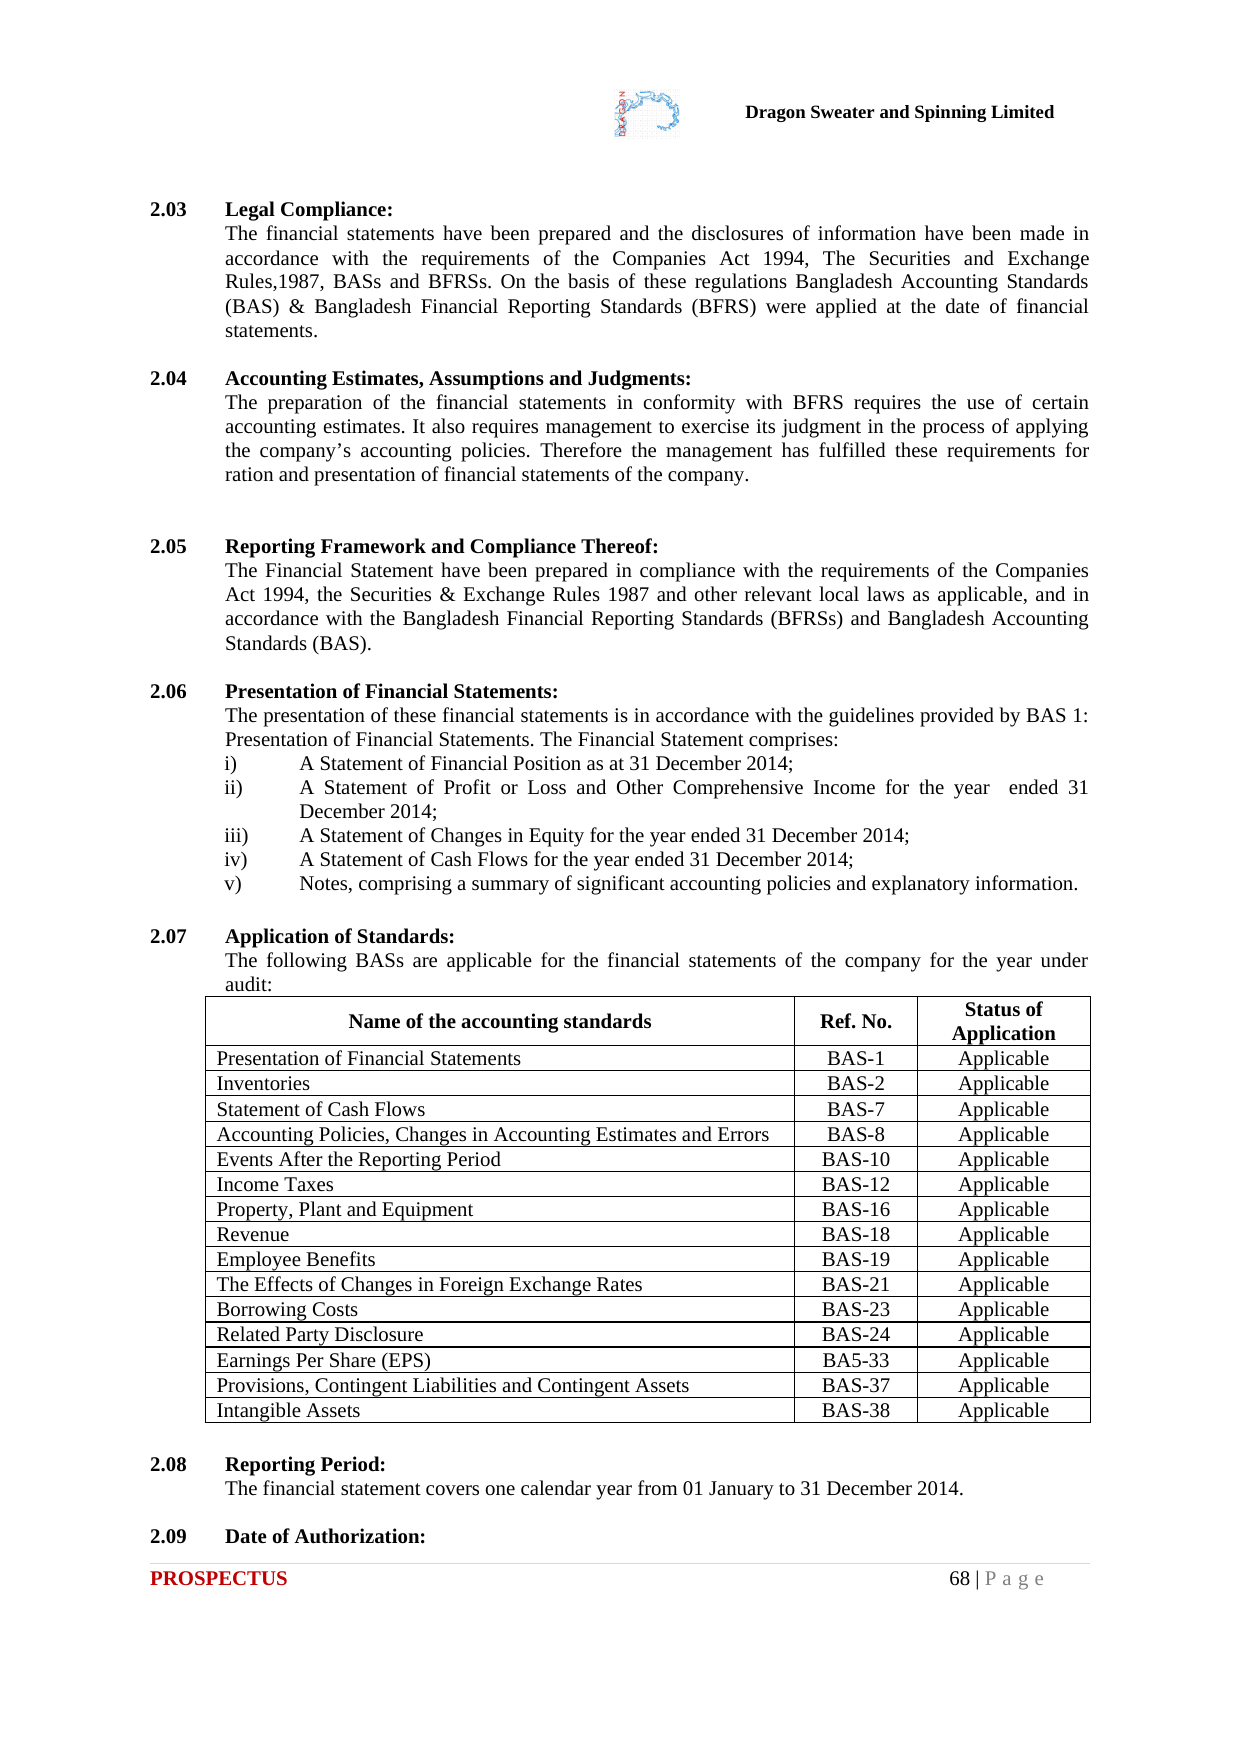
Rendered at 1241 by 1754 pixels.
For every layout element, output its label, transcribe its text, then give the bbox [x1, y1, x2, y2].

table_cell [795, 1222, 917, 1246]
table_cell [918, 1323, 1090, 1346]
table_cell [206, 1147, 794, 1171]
text 2.07 Application of Standards: [150, 924, 1090, 948]
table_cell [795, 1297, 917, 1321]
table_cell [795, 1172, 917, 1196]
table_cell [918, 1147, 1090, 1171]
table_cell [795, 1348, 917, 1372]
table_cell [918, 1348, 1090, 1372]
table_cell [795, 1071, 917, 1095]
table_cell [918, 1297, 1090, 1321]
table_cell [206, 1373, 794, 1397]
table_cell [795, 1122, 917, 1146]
text 2.04 Accounting Estimates, Assumptions and Judgments: [150, 366, 1090, 390]
text 2.09 Date of Authorization: [150, 1524, 1090, 1548]
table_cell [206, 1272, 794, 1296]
list A Statement of Changes in Equity for the year ended 31 December 2014; [224, 823, 1090, 847]
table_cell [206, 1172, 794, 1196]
text The financial statement covers one calendar year from 01 January to 31 December 2014. [225, 1476, 1090, 1500]
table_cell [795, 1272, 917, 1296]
list A Statement of Financial Position as at 31 December 2014; [224, 751, 1090, 775]
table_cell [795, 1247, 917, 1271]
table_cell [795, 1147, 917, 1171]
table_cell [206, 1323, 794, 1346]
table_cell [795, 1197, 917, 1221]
text The presentation of these financial statements is in accordance with the guidelines provided by BAS 1: Presentation of Financial Statements. The Financial Statement comprises: [225, 703, 1090, 751]
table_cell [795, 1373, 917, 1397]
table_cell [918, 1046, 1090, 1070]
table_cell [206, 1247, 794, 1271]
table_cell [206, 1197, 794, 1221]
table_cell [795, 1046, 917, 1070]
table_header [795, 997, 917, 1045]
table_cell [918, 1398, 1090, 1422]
text The preparation of the financial statements in conformity with BFRS requires the use of certain accounting estimates. It also requires management to exercise its judgment in the process of applying the company’s accounting policies. Therefore the management has fulfilled these requirements for ration and presentation of financial statements of the company. [225, 390, 1090, 486]
text The following BASs are applicable for the financial statements of the company for the year under audit: [225, 948, 1090, 996]
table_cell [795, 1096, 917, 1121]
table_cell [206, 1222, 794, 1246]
list Notes, comprising a summary of significant accounting policies and explanatory information. [224, 871, 1090, 895]
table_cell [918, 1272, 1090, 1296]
text 2.06 Presentation of Financial Statements: [150, 678, 1090, 703]
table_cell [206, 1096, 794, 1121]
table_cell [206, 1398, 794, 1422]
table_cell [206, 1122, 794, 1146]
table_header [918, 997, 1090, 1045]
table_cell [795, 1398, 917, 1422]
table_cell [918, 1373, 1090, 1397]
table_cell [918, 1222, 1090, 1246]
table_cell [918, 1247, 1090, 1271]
list A Statement of Cash Flows for the year ended 31 December 2014; [224, 847, 1090, 871]
picture [613, 89, 681, 139]
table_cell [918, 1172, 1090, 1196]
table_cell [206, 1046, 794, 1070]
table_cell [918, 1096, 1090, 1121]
text The Financial Statement have been prepared in compliance with the requirements of the Companies Act 1994, the Securities & Exchange Rules 1987 and other relevant local laws as applicable, and in accordance with the Bangladesh Financial Reporting Standards (BFRSs) and Bangladesh Accounting Standards (BAS). [225, 558, 1090, 654]
text 2.05 Reporting Framework and Compliance Thereof: [150, 534, 1090, 558]
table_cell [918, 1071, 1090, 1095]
text 2.03 Legal Compliance: [150, 197, 1090, 221]
text 2.08 Reporting Period: [150, 1452, 1090, 1476]
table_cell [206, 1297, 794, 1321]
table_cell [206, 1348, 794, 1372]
list A Statement of Profit or Loss and Other Comprehensive Income for the year ended 31 December 2014; [224, 775, 1090, 823]
text The financial statements have been prepared and the disclosures of information have been made in accordance with the requirements of the Companies Act 1994, The Securities and Exchange Rules,1987, BASs and BFRSs. On the basis of these regulations Bangladesh Accounting Standards (BAS) & Bangladesh Financial Reporting Standards (BFRS) were applied at the date of financial statements. [225, 221, 1090, 342]
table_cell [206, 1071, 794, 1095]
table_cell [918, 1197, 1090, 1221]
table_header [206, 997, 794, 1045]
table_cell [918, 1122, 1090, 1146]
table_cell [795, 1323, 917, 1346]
